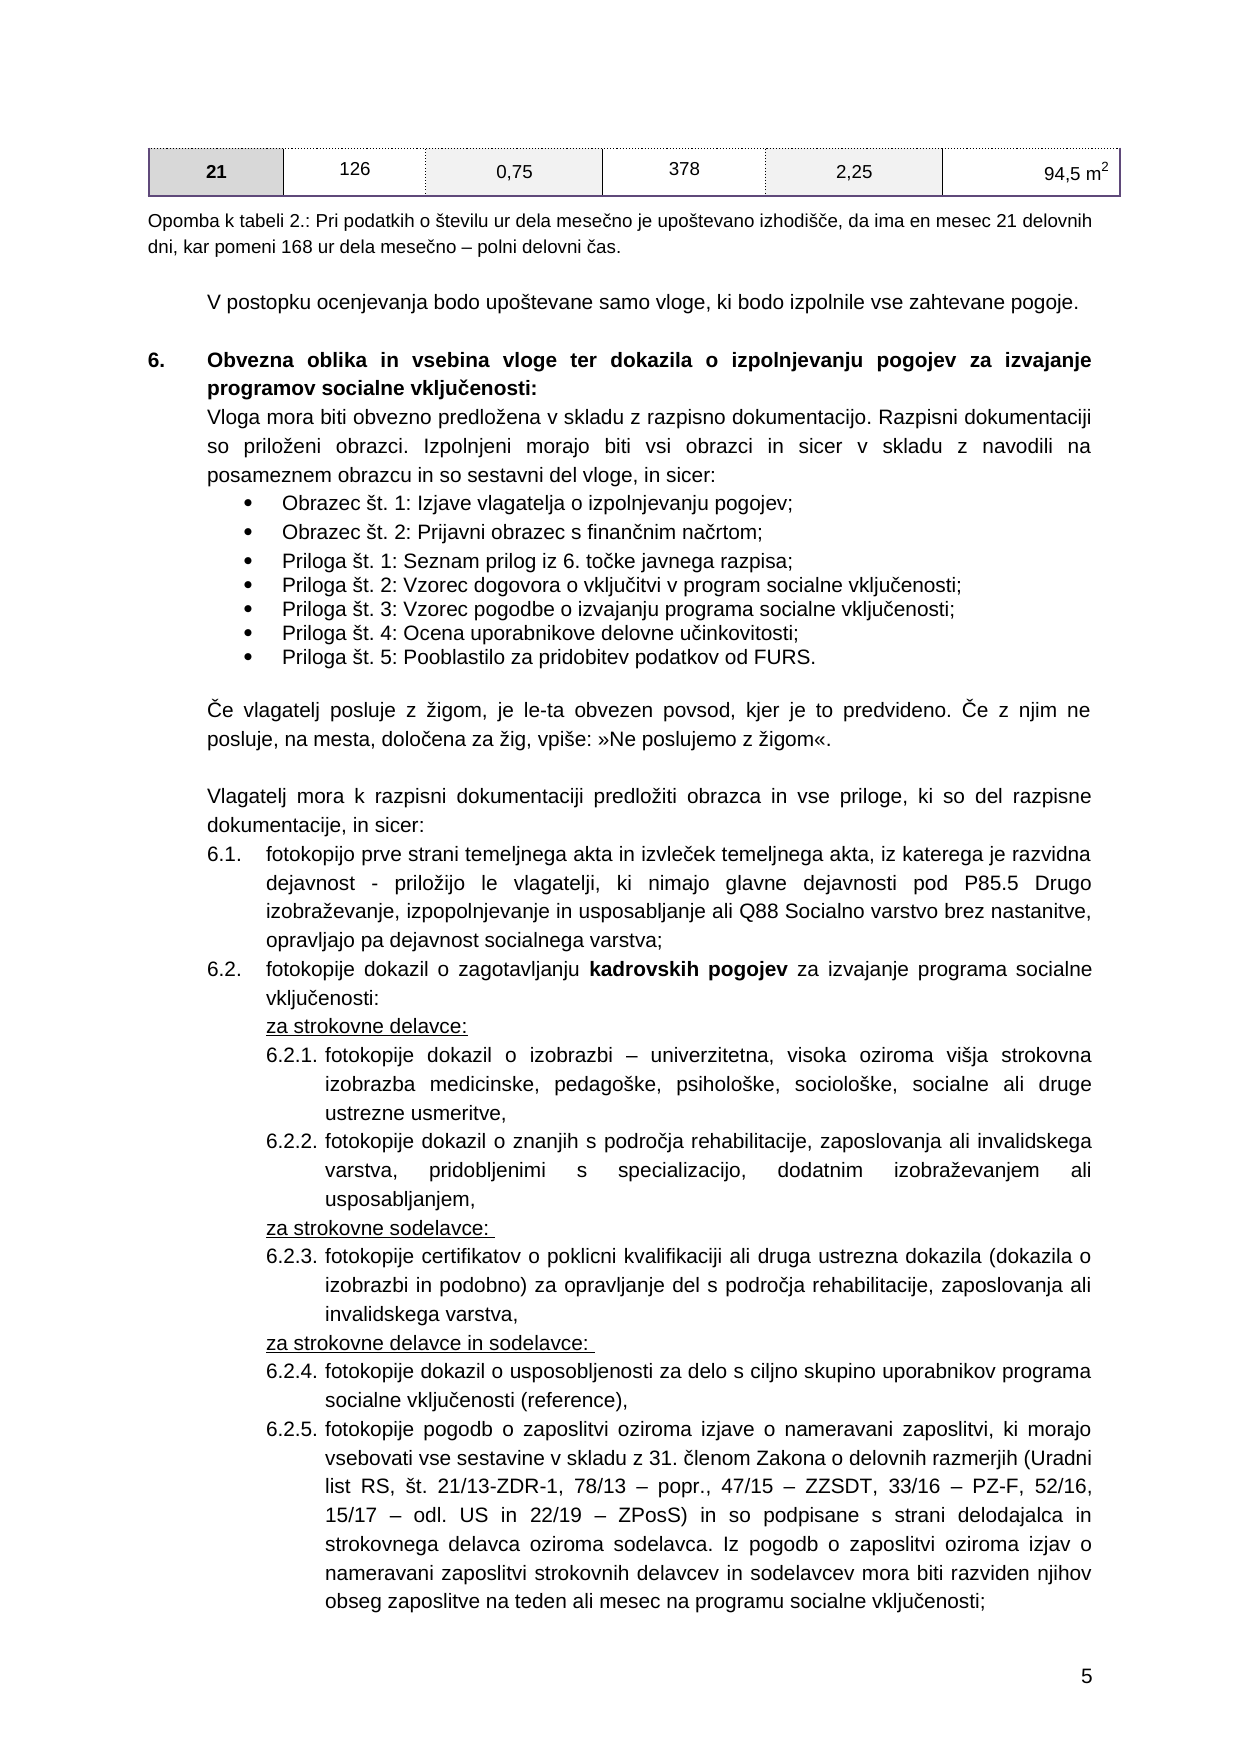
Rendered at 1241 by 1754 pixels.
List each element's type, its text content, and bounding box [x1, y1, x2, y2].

list fotokopije dokazil o znanjih s področja rehabilitacije, zaposlovanja ali invalidskega varstva, pridobljenimi s specializacijo, dodatnim izobraževanjem ali usposabljanjem, [266, 1129, 1092, 1211]
list Priloga št. 5: Pooblastilo za pridobitev podatkov od FURS. [244, 645, 1092, 669]
list Obvezna oblika in vsebina vloge ter dokazila o izpolnjevanju pogojev za izvajanje programov socialne vključenosti: [148, 347, 1092, 400]
table_cell 378 [603, 148, 765, 195]
text Vlagatelj mora k razpisni dokumentaciji predložiti obrazca in vse priloge, ki so del razpisne dokumentacije, in sicer: [207, 784, 1092, 837]
list fotokopije certifikatov o poklicni kvalifikaciji ali druga ustrezna dokazila (dokazila o izobrazbi in podobno) za opravljanje del s področja rehabilitacije, zaposlovanja ali invalidskega varstva, [266, 1244, 1092, 1326]
text za strokovne sodelavce: [266, 1216, 1092, 1239]
text Vloga mora biti obvezno predložena v skladu z razpisno dokumentacijo. Razpisni dokumentaciji so priloženi obrazci. Izpolnjeni morajo biti vsi obrazci in sicer v skladu z navodili na posameznem obrazcu in so sestavni del vloge, in sicer: [207, 405, 1092, 486]
list Obrazec št. 1: Izjave vlagatelja o izpolnjevanju pogojev; [244, 491, 1092, 515]
list fotokopijo prve strani temeljnega akta in izvleček temeljnega akta, iz katerega je razvidna dejavnost - priložijo le vlagatelji, ki nimajo glavne dejavnosti pod P85.5 Drugo izobraževanje, izpopolnjevanje in usposabljanje ali Q88 Socialno varstvo brez nastanitve, opravljajo pa dejavnost socialnega varstva; [207, 842, 1092, 952]
list fotokopije pogodb o zaposlitvi oziroma izjave o nameravani zaposlitvi, ki morajo vsebovati vse sestavine v skladu z 31. členom Zakona o delovnih razmerjih (Uradni list RS, št. 21/13-ZDR-1, 78/13 – popr., 47/15 – ZZSDT, 33/16 – PZ-F, 52/16, 15/17 – odl. US in 22/19 – ZPosS) in so podpisane s strani delodajalca in strokovnega delavca oziroma sodelavca. Iz pogodb o zaposlitvi oziroma izjav o nameravani zaposlitvi strokovnih delavcev in sodelavcev mora biti razviden njihov obseg zaposlitve na teden ali mesec na programu socialne vključenosti; [266, 1417, 1092, 1613]
text za strokovne delavce in sodelavce: [266, 1331, 1092, 1354]
list Priloga št. 2: Vzorec dogovora o vključitvi v program socialne vključenosti; [244, 573, 1092, 597]
list Priloga št. 3: Vzorec pogodbe o izvajanju programa socialne vključenosti; [244, 597, 1092, 621]
list fotokopije dokazil o zagotavljanju kadrovskih pogojev za izvajanje programa socialne vključenosti: [207, 957, 1092, 1009]
list Obrazec št. 2: Prijavni obrazec s finančnim načrtom; [244, 520, 1092, 544]
text Opomba k tabeli 2.: Pri podatkih o številu ur dela mesečno je upoštevano izhodišče, da ima en mesec 21 delovnih dni, kar pomeni 168 ur dela mesečno – polni delovni čas. [148, 209, 1092, 257]
table_cell 0,75 [426, 148, 602, 195]
table_cell 21 [150, 148, 283, 195]
list Priloga št. 1: Seznam prilog iz 6. točke javnega razpisa; [244, 549, 1092, 573]
table_cell 126 [284, 148, 426, 195]
text V postopku ocenjevanja bodo upoštevane samo vloge, ki bodo izpolnile vse zahtevane pogoje. [207, 290, 1092, 314]
list Priloga št. 4: Ocena uporabnikove delovne učinkovitosti; [244, 621, 1092, 645]
list fotokopije dokazil o usposobljenosti za delo s ciljno skupino uporabnikov programa socialne vključenosti (reference), [266, 1359, 1092, 1412]
table_cell 2,25 [765, 148, 942, 195]
table_cell 94,5 m2 [943, 148, 1119, 195]
list fotokopije dokazil o izobrazbi – univerzitetna, visoka oziroma višja strokovna izobrazba medicinske, pedagoške, psihološke, sociološke, socialne ali druge ustrezne usmeritve, [266, 1043, 1092, 1124]
text za strokovne delavce: [266, 1014, 1092, 1038]
text Če vlagatelj posluje z žigom, je le-ta obvezen povsod, kjer je to predvideno. Če z njim ne posluje, na mesta, določena za žig, vpiše: »Ne poslujemo z žigom«. [207, 698, 1092, 751]
